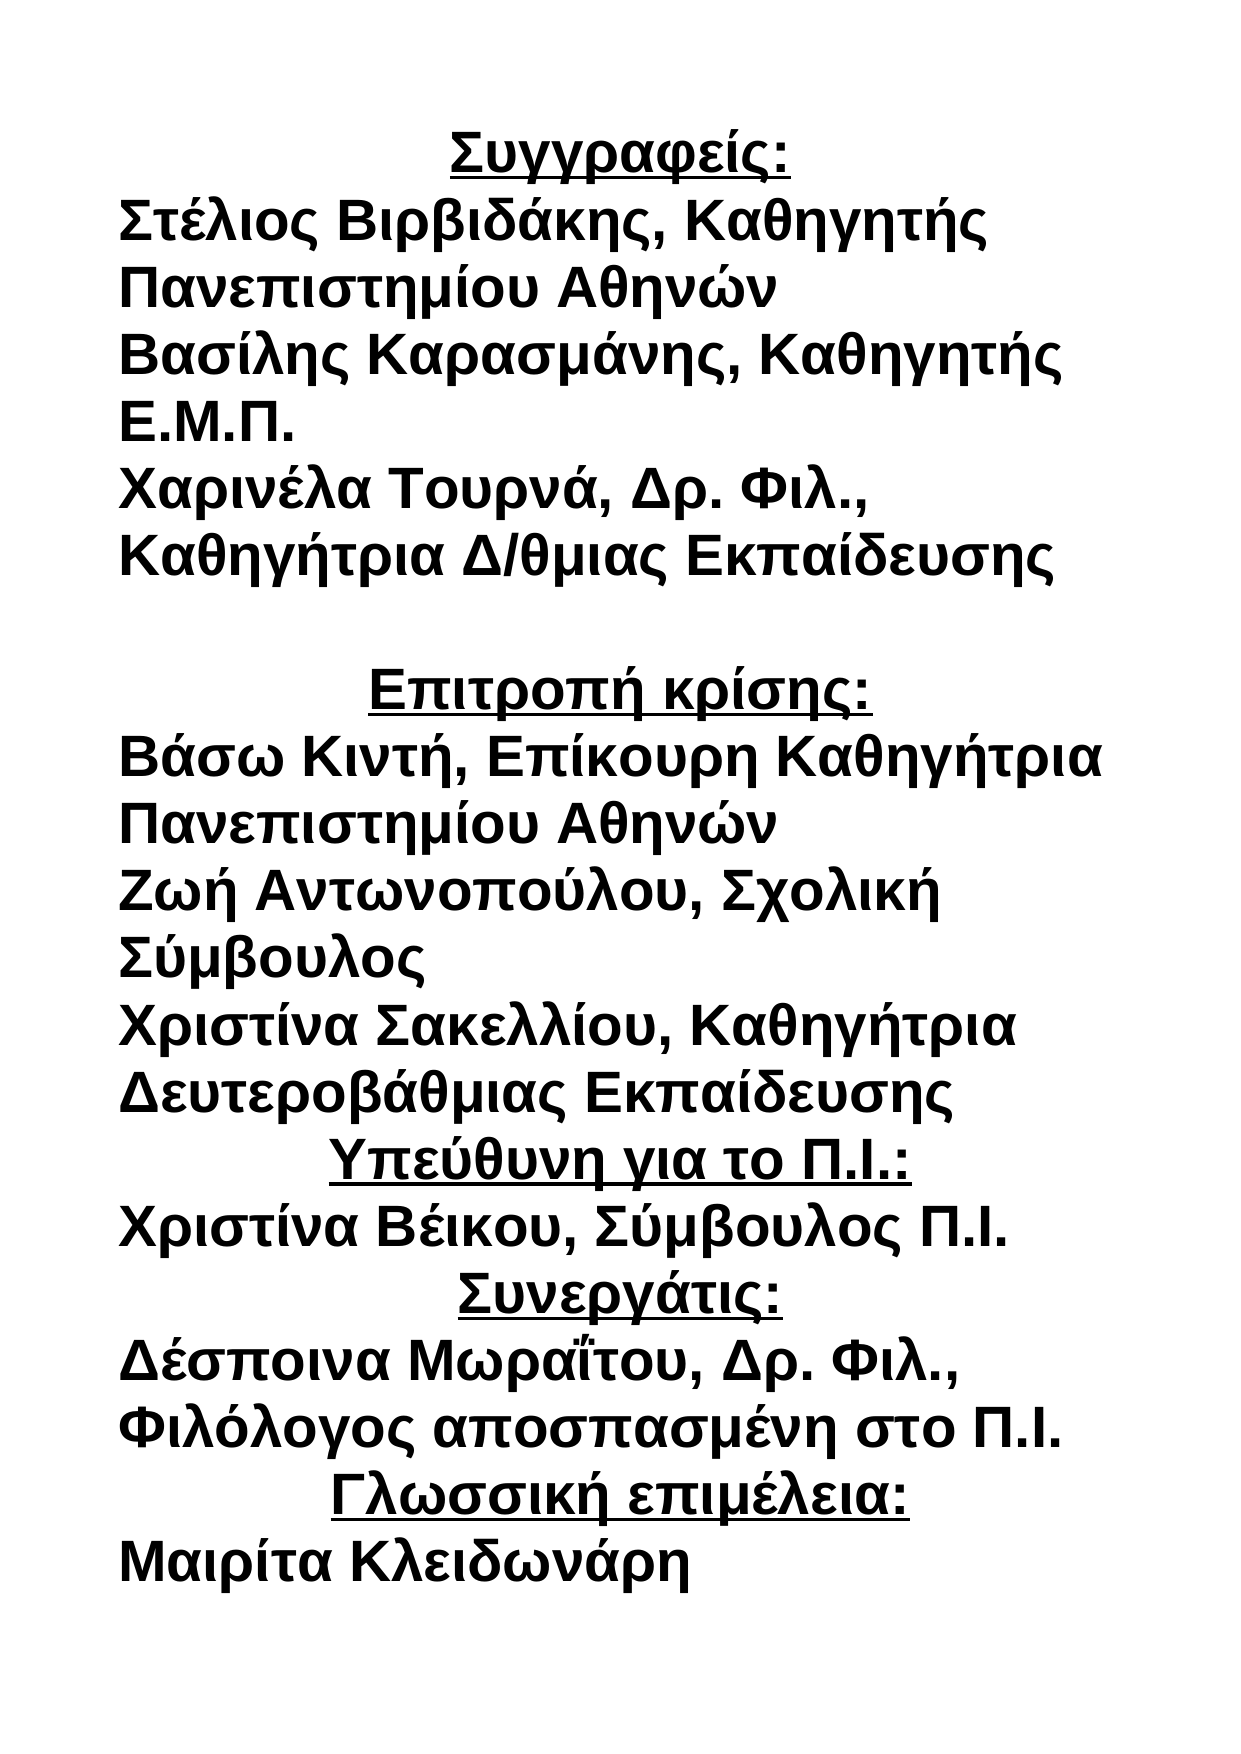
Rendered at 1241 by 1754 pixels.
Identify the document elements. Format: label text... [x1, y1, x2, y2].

text Υπεύθυνη για το Π.Ι.: [118, 1124, 1122, 1191]
text Συγγραφείς: [118, 118, 1122, 185]
text Δευτεροβάθμιας Εκπαίδευσης [118, 1057, 1122, 1124]
text Χαρινέλα Τουρνά, Δρ. Φιλ., [118, 453, 1122, 521]
text Βάσω Κιντή, Επίκουρη Καθηγήτρια [118, 722, 1122, 789]
text Καθηγήτρια Δ/θμιας Εκπαίδευσης [118, 521, 1122, 588]
text Πανεπιστημίου Αθηνών [118, 789, 1122, 856]
text Γλωσσική επιμέλεια: [118, 1460, 1122, 1527]
text Στέλιος Βιρβιδάκης, Καθηγητής [118, 185, 1122, 252]
text Δέσποινα Μωραΐτου, Δρ. Φιλ., [118, 1326, 1122, 1393]
text Χριστίνα Βέικου, Σύμβουλος Π.Ι. [118, 1191, 1122, 1258]
text Επιτροπή κρίσης: [118, 655, 1122, 722]
text Σύμβουλος [118, 923, 1122, 990]
text Ζωή Αντωνοπούλου, Σχολική [118, 856, 1122, 923]
text Πανεπιστημίου Αθηνών [118, 252, 1122, 319]
text Μαιρίτα Κλειδωνάρη [118, 1527, 1122, 1594]
text Φιλόλογος αποσπασμένη στο Π.Ι. [118, 1393, 1122, 1460]
text Ε.Μ.Π. [118, 386, 1122, 453]
text Συνεργάτις: [118, 1258, 1122, 1326]
text Βασίλης Καρασμάνης, Καθηγητής [118, 319, 1122, 386]
text Χριστίνα Σακελλίου, Καθηγήτρια [118, 990, 1122, 1057]
